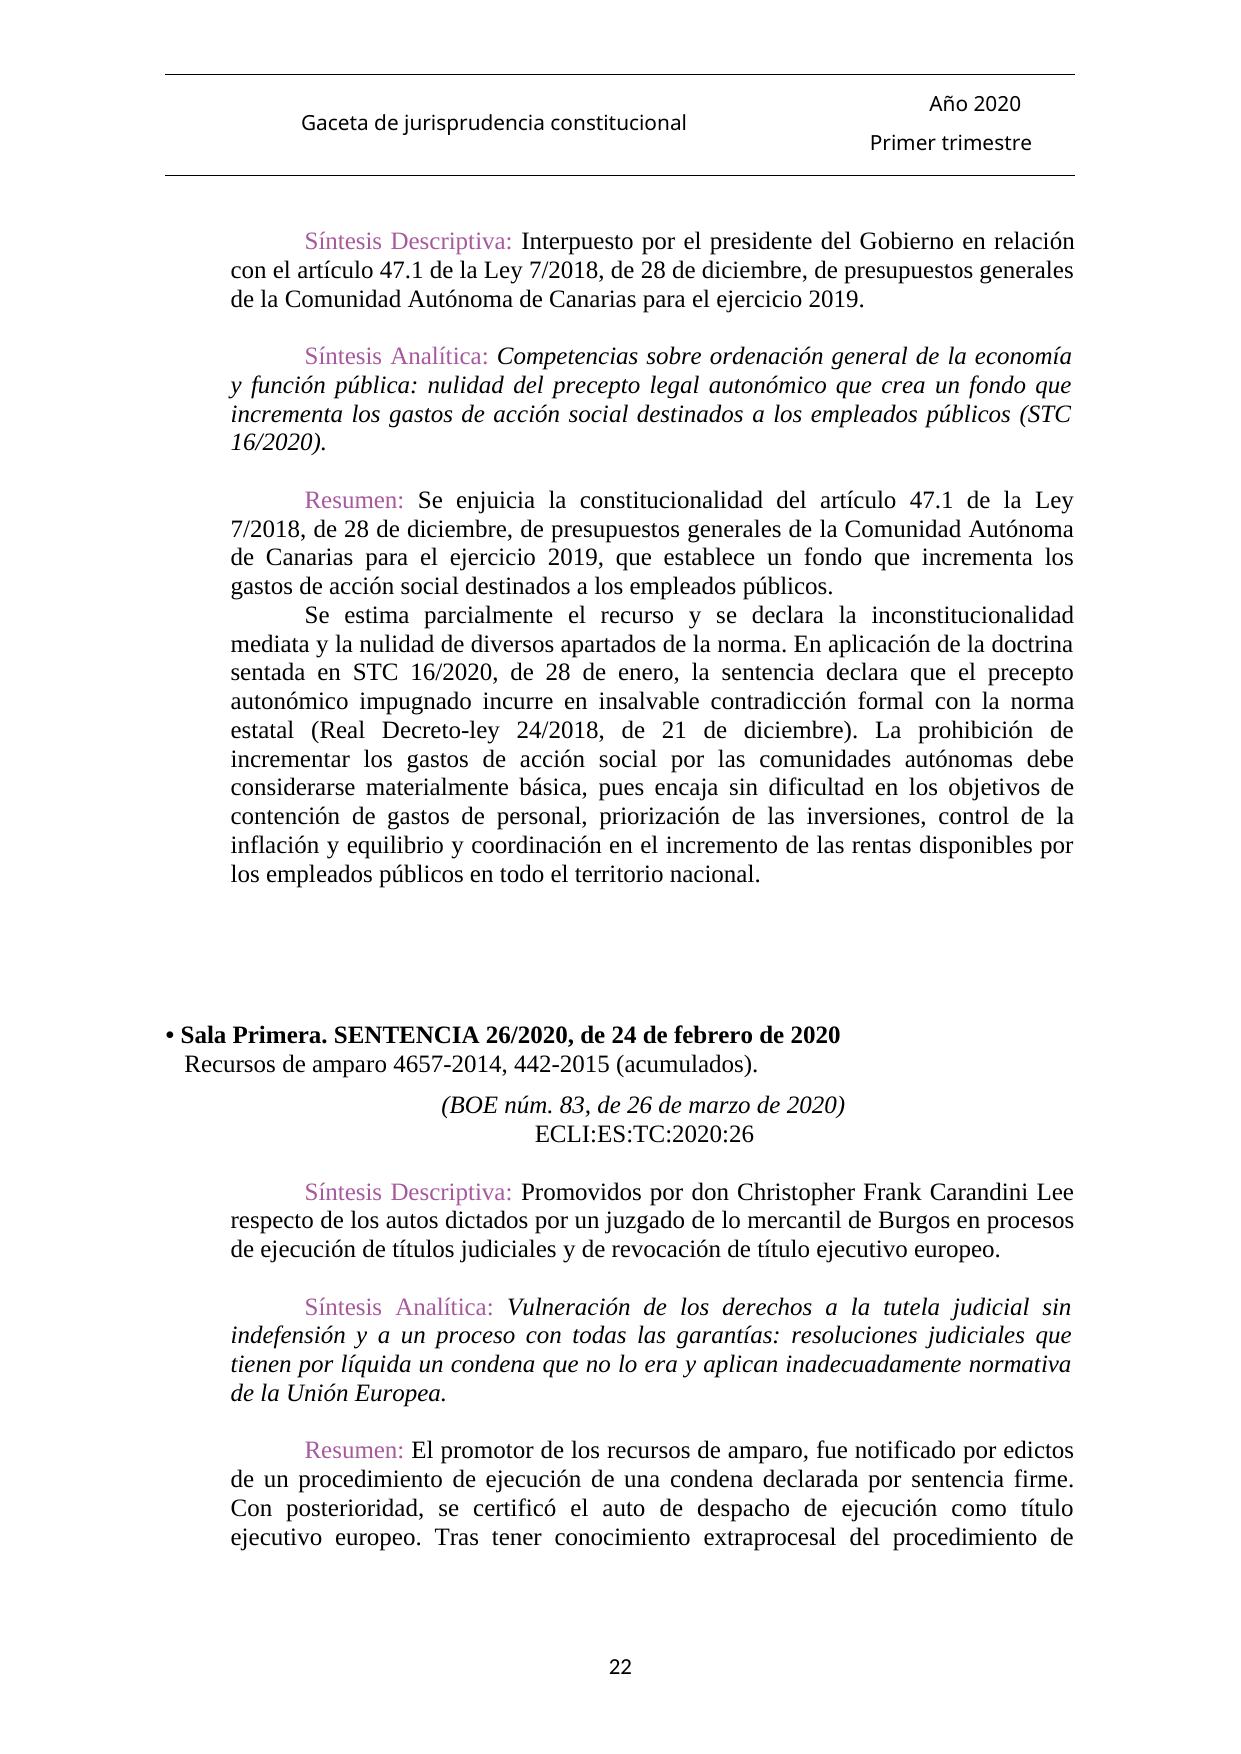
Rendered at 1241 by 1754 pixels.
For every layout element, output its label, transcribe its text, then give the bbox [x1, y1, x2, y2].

text ECLI:ES:TC:2020:26 [165, 1119, 1075, 1148]
text Síntesis Descriptiva: Interpuesto por el presidente del Gobierno en relación con el artículo 47.1 de la Ley 7/2018, de 28 de diciembre, de presupuestos generales de la Comunidad Autónoma de Canarias para el ejercicio 2019. [230, 226, 1075, 312]
text Síntesis Analítica: Competencias sobre ordenación general de la economía y función pública: nulidad del precepto legal autonómico que crea un fondo que incrementa los gastos de acción social destinados a los empleados públicos (STC 16/2020). [230, 341, 1075, 456]
text Se estima parcialmente el recurso y se declara la inconstitucionalidad mediata y la nulidad de diversos apartados de la norma. En aplicación de la doctrina sentada en STC 16/2020, de 28 de enero, la sentencia declara que el precepto autonómico impugnado incurre en insalvable contradicción formal con la norma estatal (Real Decreto-ley 24/2018, de 21 de diciembre). La prohibición de incrementar los gastos de acción social por las comunidades autónomas debe considerarse materialmente básica, pues encaja sin dificultad en los objetivos de contención de gastos de personal, priorización de las inversiones, control de la inflación y equilibrio y coordinación en el incremento de las rentas disponibles por los empleados públicos en todo el territorio nacional. [230, 600, 1075, 887]
text • Sala Primera. SENTENCIA 26/2020, de 24 de febrero de 2020 [165, 1020, 1075, 1049]
text Síntesis Analítica: Vulneración de los derechos a la tutela judicial sin indefensión y a un proceso con todas las garantías: resoluciones judiciales que tienen por líquida un condena que no lo era y aplican inadecuadamente normativa de la Unión Europea. [230, 1292, 1075, 1407]
text Resumen: Se enjuicia la constitucionalidad del artículo 47.1 de la Ley 7/2018, de 28 de diciembre, de presupuestos generales de la Comunidad Autónoma de Canarias para el ejercicio 2019, que establece un fondo que incrementa los gastos de acción social destinados a los empleados públicos. [230, 485, 1075, 600]
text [230, 1435, 1075, 1550]
text (BOE núm. 83, de 26 de marzo de 2020) [165, 1090, 1075, 1119]
text Síntesis Descriptiva: Promovidos por don Christopher Frank Carandini Lee respecto de los autos dictados por un juzgado de lo mercantil de Burgos en procesos de ejecución de títulos judiciales y de revocación de título ejecutivo europeo. [230, 1177, 1075, 1263]
text Recursos de amparo 4657-2014, 442-2015 (acumulados). [165, 1049, 1075, 1078]
